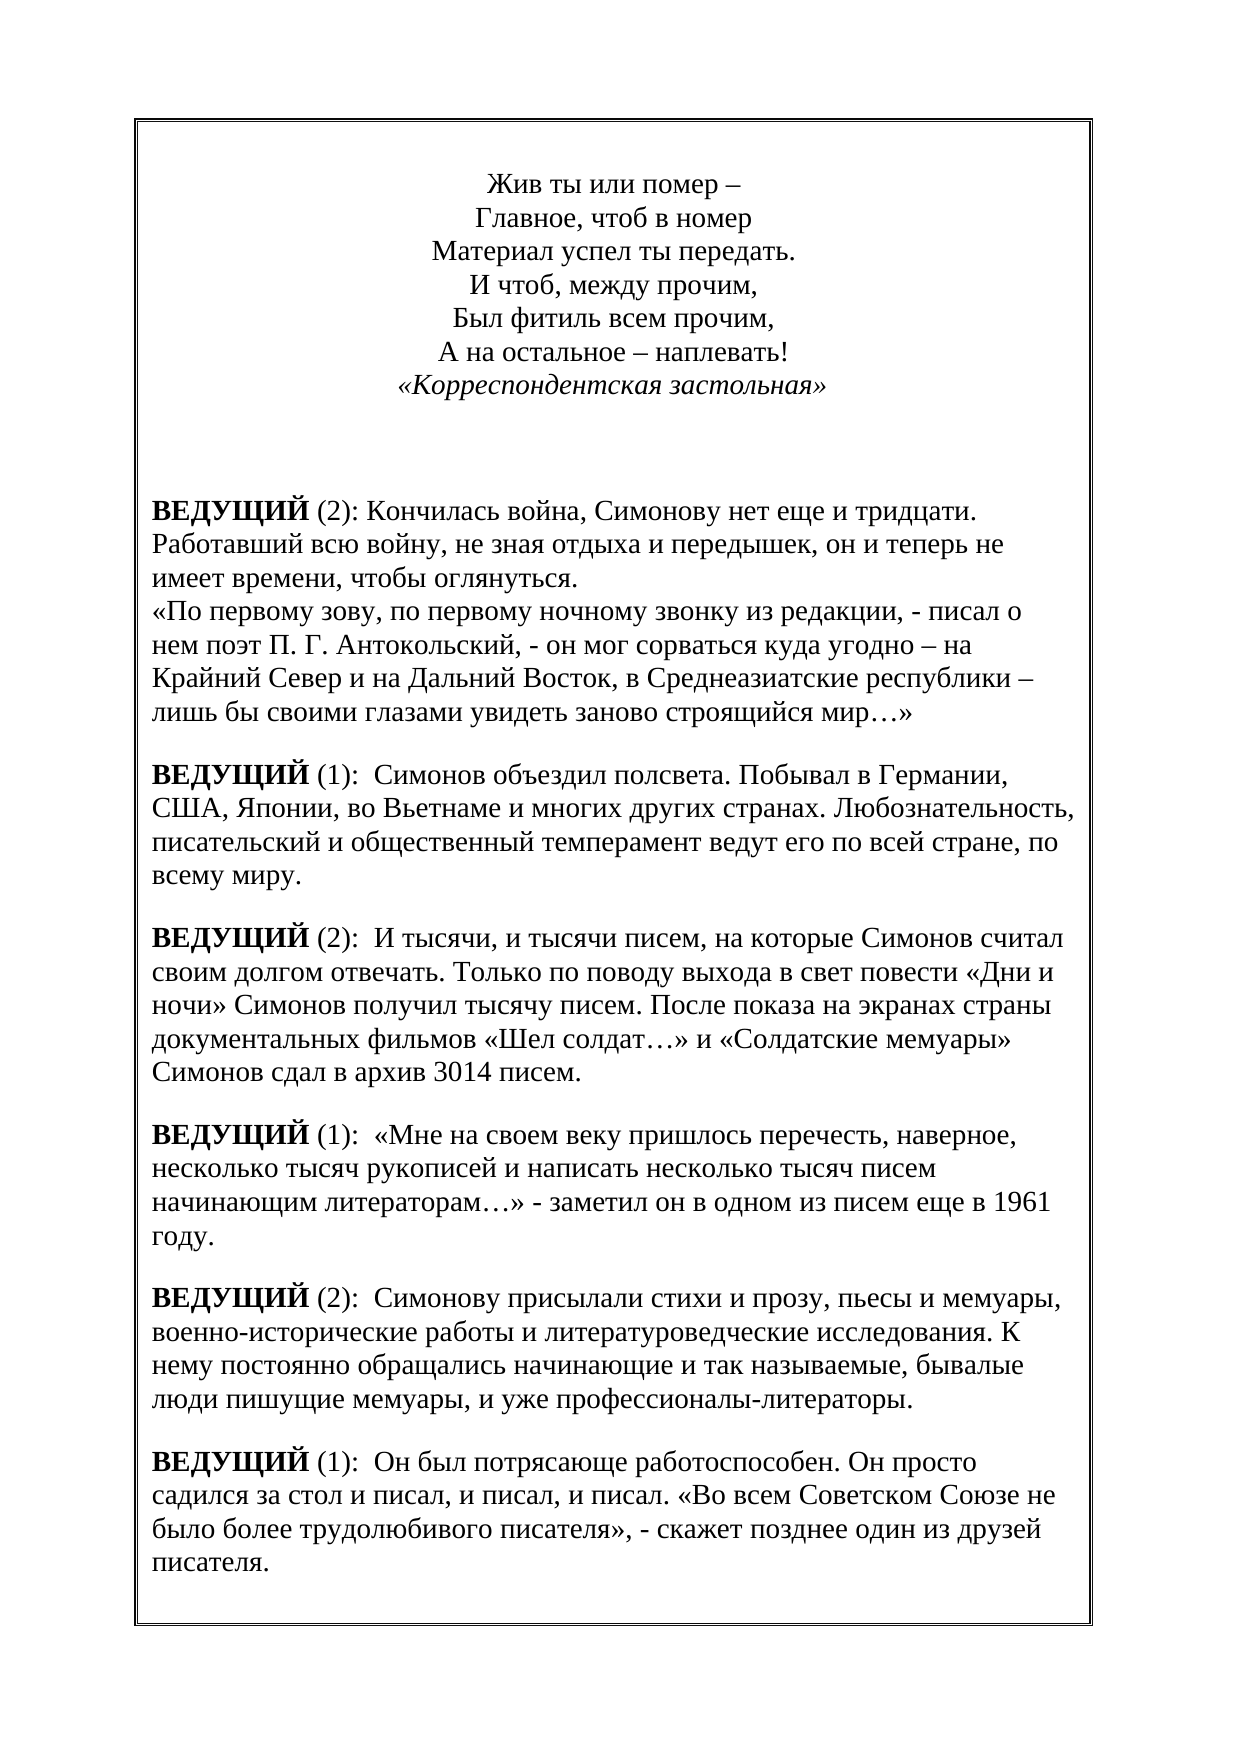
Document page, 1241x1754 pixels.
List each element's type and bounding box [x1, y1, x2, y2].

table_header [138, 122, 1089, 1623]
